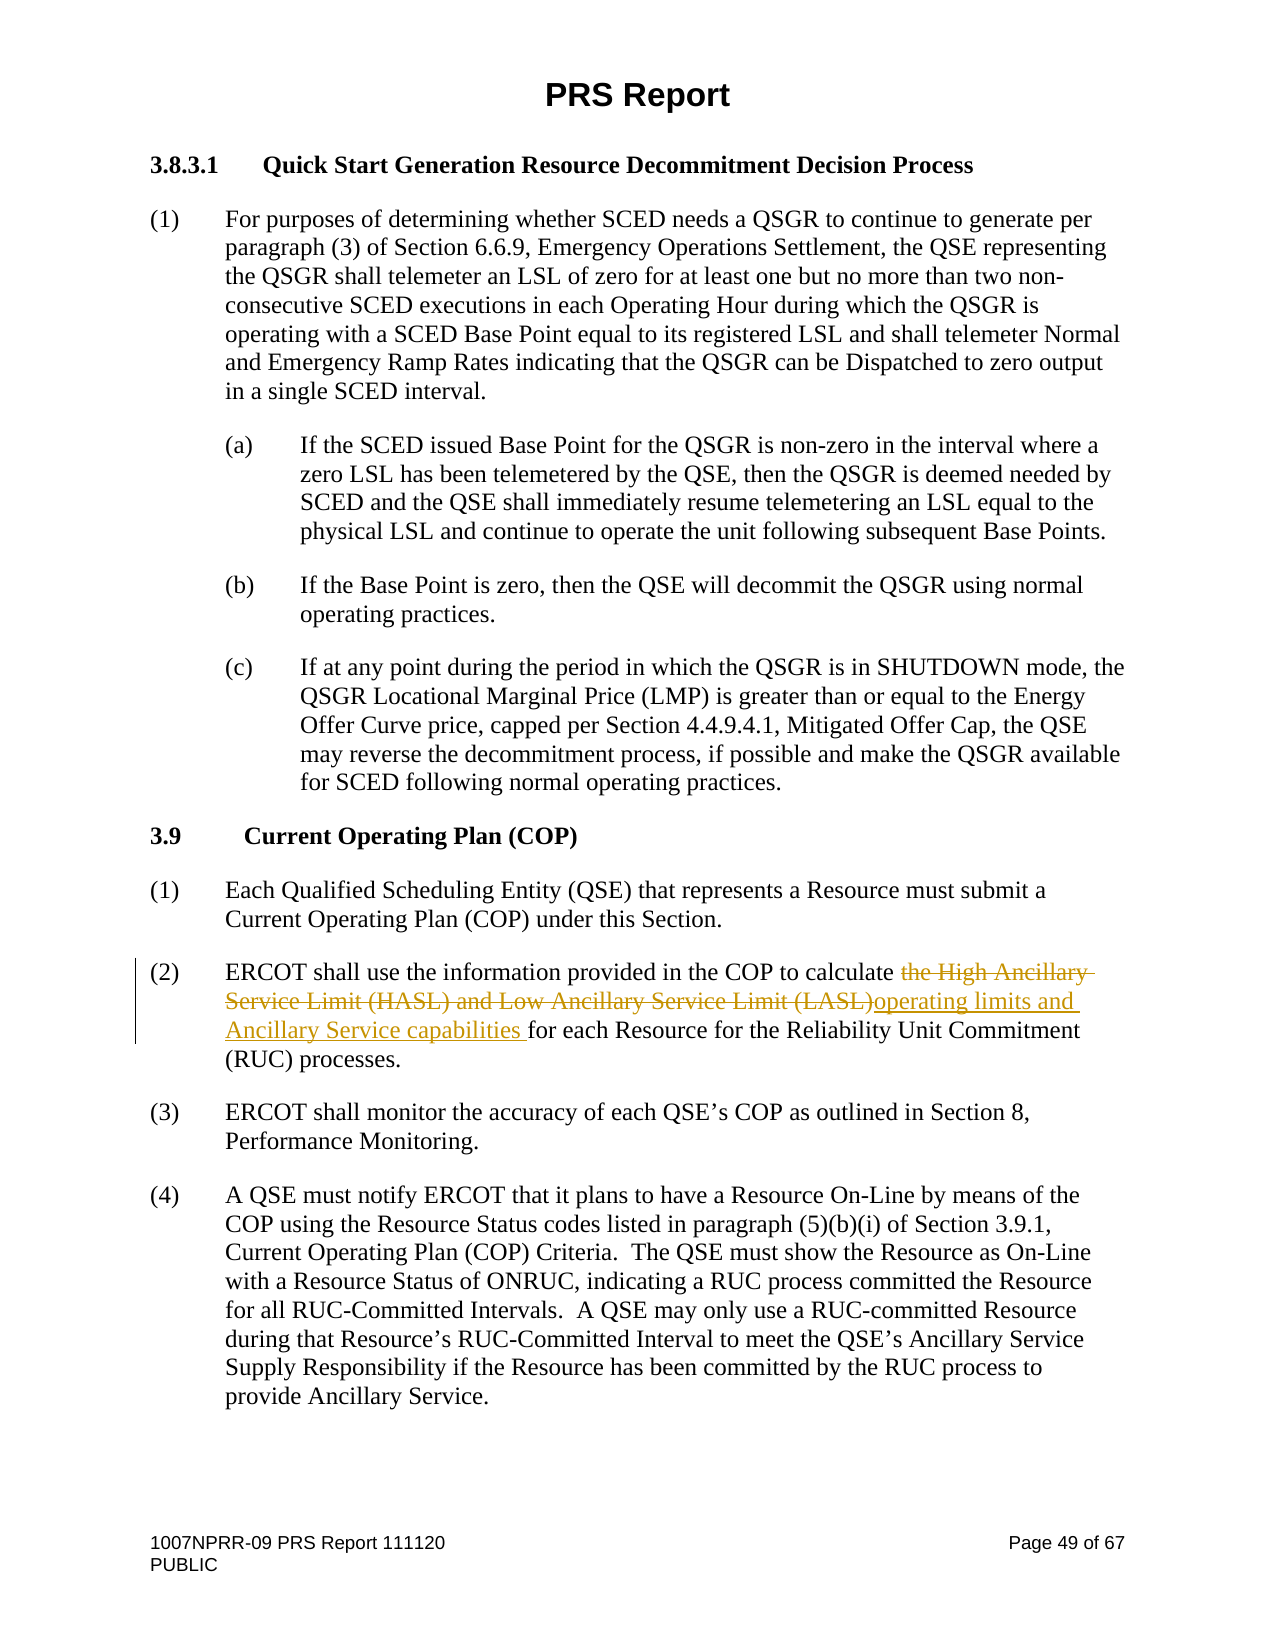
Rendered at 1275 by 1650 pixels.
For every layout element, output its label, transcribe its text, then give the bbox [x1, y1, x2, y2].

text (1) Each Qualified Scheduling Entity (QSE) that represents a Resource must submit a Current Operating Plan (COP) under this Section. [150, 875, 1125, 932]
list (a) If the SCED issued Base Point for the QSGR is non-zero in the interval where a zero LSL has been telemetered by the QSE, then the QSGR is deemed needed by SCED and the QSE shall immediately resume telemetering an LSL equal to the physical LSL and continue to operate the unit following subsequent Base Points. [225, 430, 1125, 545]
text (1) For purposes of determining whether SCED needs a QSGR to continue to generate per paragraph (3) of Section 6.6.9, Emergency Operations Settlement, the QSE representing the QSGR shall telemeter an LSL of zero for at least one but no more than two non-consecutive SCED executions in each Operating Hour during which the QSGR is operating with a SCED Base Point equal to its registered LSL and shall telemeter Normal and Emergency Ramp Rates indicating that the QSGR can be Dispatched to zero output in a single SCED interval. [150, 204, 1125, 405]
text 3.9 Current Operating Plan (COP) [150, 821, 1125, 850]
text (c) If at any point during the period in which the QSGR is in SHUTDOWN mode, the QSGR Locational Marginal Price (LMP) is greater than or equal to the Energy Offer Curve price, capped per Section 4.4.9.4.1, Mitigated Offer Cap, the QSE may reverse the decommitment process, if possible and make the QSGR available for SCED following normal operating practices. [225, 652, 1125, 796]
text (2) ERCOT shall use the information provided in the COP to calculate for each Resource for the Reliability Unit Commitment (RUC) processes. [150, 957, 1125, 1072]
list (b) If the Base Point is zero, then the QSE will decommit the QSGR using normal operating practices. [225, 570, 1125, 627]
text (4) A QSE must notify ERCOT that it plans to have a Resource On-Line by means of the COP using the Resource Status codes listed in paragraph (5)(b)(i) of Section 3.9.1, Current Operating Plan (COP) Criteria. The QSE must show the Resource as On-Line with a Resource Status of ONRUC, indicating a RUC process committed the Resource for all RUC-Committed Intervals. A QSE may only use a RUC-committed Resource during that Resource’s RUC-Committed Interval to meet the QSE’s Ancillary Service Supply Responsibility if the Resource has been committed by the RUC process to provide Ancillary Service. [150, 1180, 1125, 1410]
text (3) ERCOT shall monitor the accuracy of each QSE’s COP as outlined in Section 8, Performance Monitoring. [150, 1097, 1125, 1155]
text 3.8.3.1 Quick Start Generation Resource Decommitment Decision Process [150, 150, 1125, 179]
